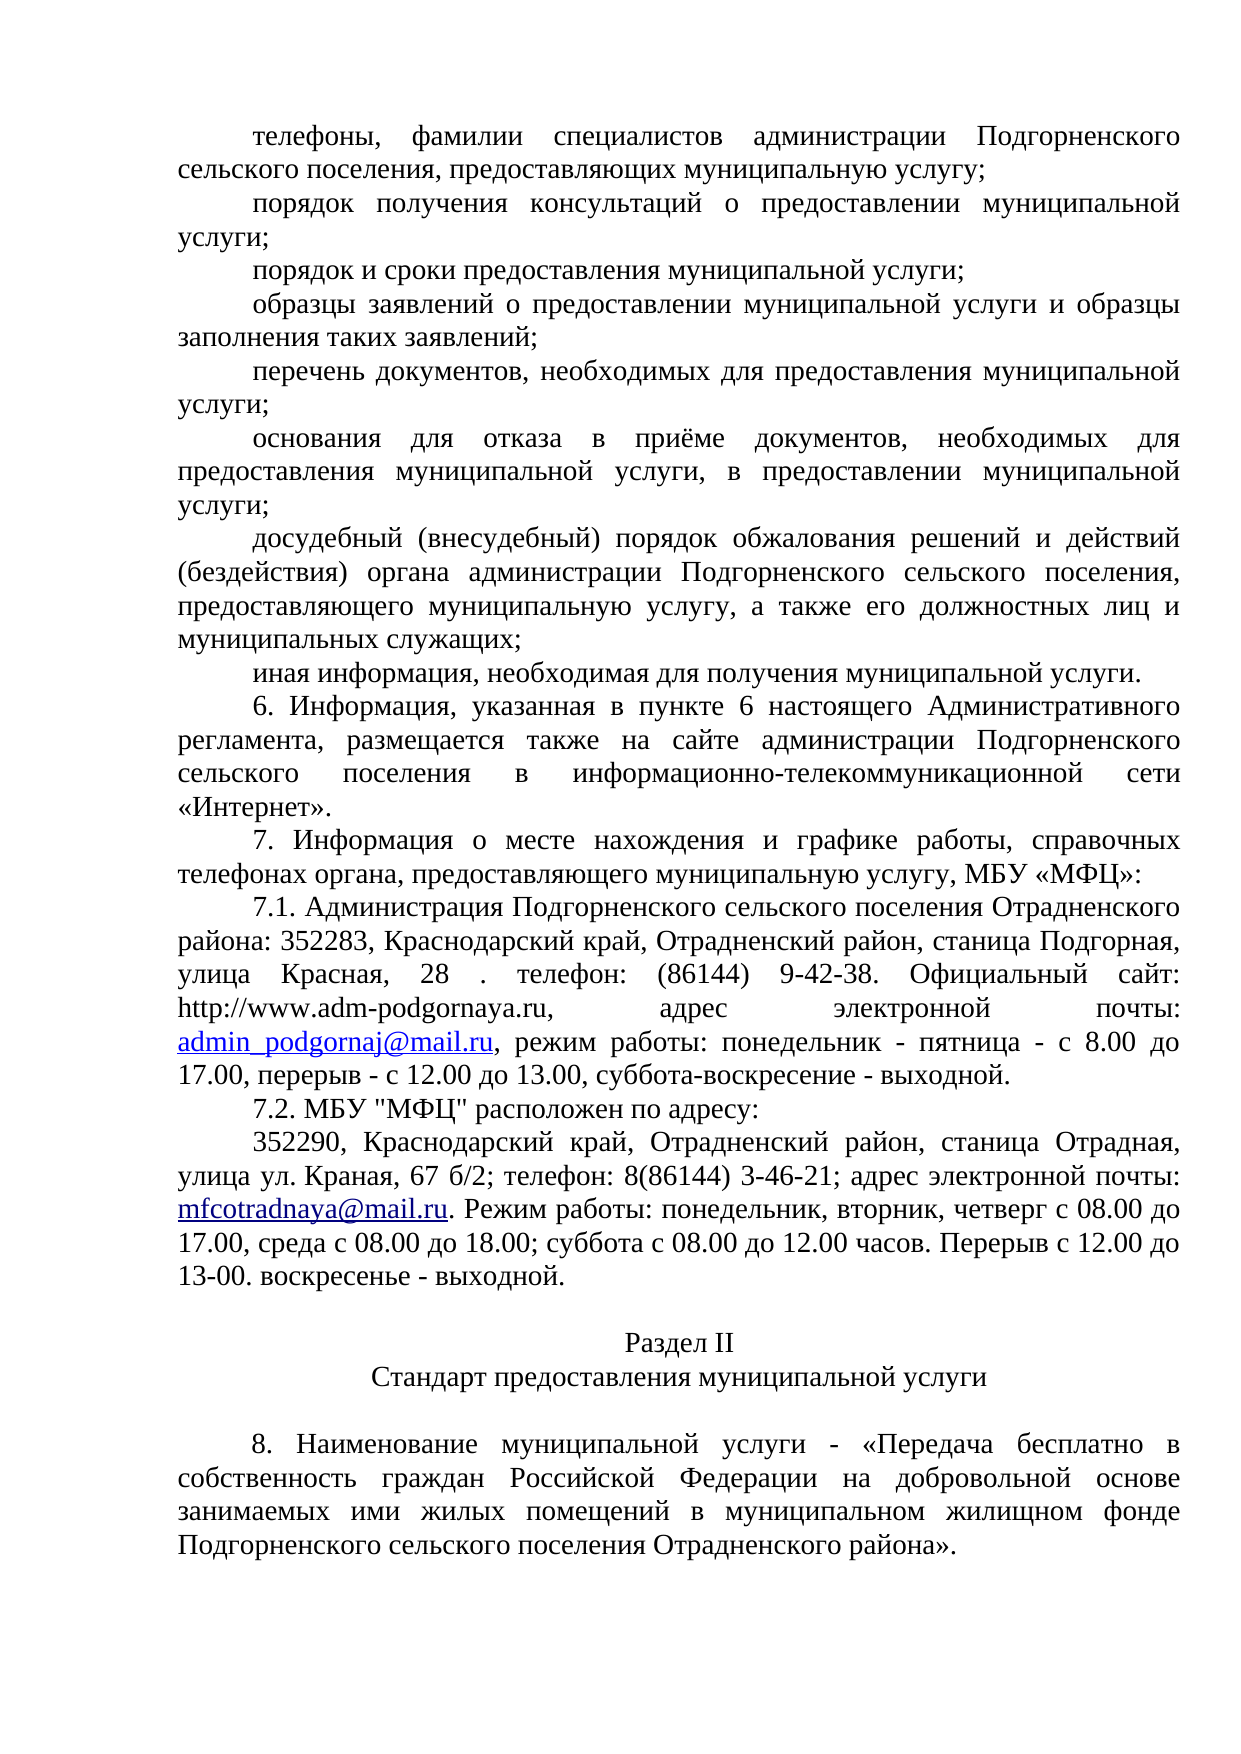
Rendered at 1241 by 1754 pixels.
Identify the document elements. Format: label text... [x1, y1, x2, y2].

text Раздел II Стандарт предоставления муниципальной услуги [177, 1326, 1181, 1393]
text перечень документов, необходимых для предоставления муниципальной услуги; [177, 353, 1181, 420]
text иная информация, необходимая для получения муниципальной услуги. [177, 655, 1181, 688]
text 7. Информация о месте нахождения и графике работы, справочных телефонах органа, предоставляющего муниципальную услугу, МБУ «МФЦ»: [177, 822, 1181, 889]
text основания для отказа в приёме документов, необходимых для предоставления муниципальной услуги, в предоставлении муниципальной услуги; [177, 420, 1181, 521]
text 6. Информация, указанная в пункте 6 настоящего Административного регламента, размещается также на сайте администрации Подгорненского сельского поселения в информационно-телекоммуникационной сети «Интернет». [177, 688, 1181, 822]
text 352290, Краснодарский край, Отрадненский район, станица Отрадная, улица ул. Краная, 67 б/2; телефон: 8(86144) 3-46-21; адрес электронной почты: mfcotradnaya@mail.ru. Режим работы: понедельник, вторник, четверг с 08.00 до 17.00, среда с 08.00 до 18.00; суббота с 08.00 до 12.00 часов. Перерыв с 12.00 до 13-00. воскресенье - выходной. [177, 1124, 1181, 1292]
text 8. Наименование муниципальной услуги - «Передача бесплатно в собственность граждан Российской Федерации на добровольной основе занимаемых ими жилых помещений в муниципальном жилищном фонде Подгорненского сельского поселения Отрадненского района». [177, 1426, 1181, 1594]
text телефоны, фамилии специалистов администрации Подгорненского сельского поселения, предоставляющих муниципальную услугу; [177, 118, 1181, 185]
text 7.1. Администрация Подгорненского сельского поселения Отрадненского района: 352283, Краснодарский край, Отрадненский район, станица Подгорная, улица Красная, 28 . телефон: (86144) 9-42-38. Официальный сайт: http://www.adm-podgornaya.ru, адрес электронной почты: admin_podgornaj@mail.ru, режим работы: понедельник - пятница - с 8.00 до 17.00, перерыв - с 12.00 до 13.00, суббота-воскресение - выходной. [177, 889, 1181, 1091]
text образцы заявлений о предоставлении муниципальной услуги и образцы заполнения таких заявлений; [177, 286, 1181, 353]
text порядок и сроки предоставления муниципальной услуги; [177, 252, 1181, 286]
text порядок получения консультаций о предоставлении муниципальной услуги; [177, 185, 1181, 252]
text 7.2. МБУ "МФЦ" расположен по адресу: [177, 1091, 1181, 1124]
text досудебный (внесудебный) порядок обжалования решений и действий (бездействия) органа администрации Подгорненского сельского поселения, предоставляющего муниципальную услугу, а также его должностных лиц и муниципальных служащих; [177, 521, 1181, 655]
